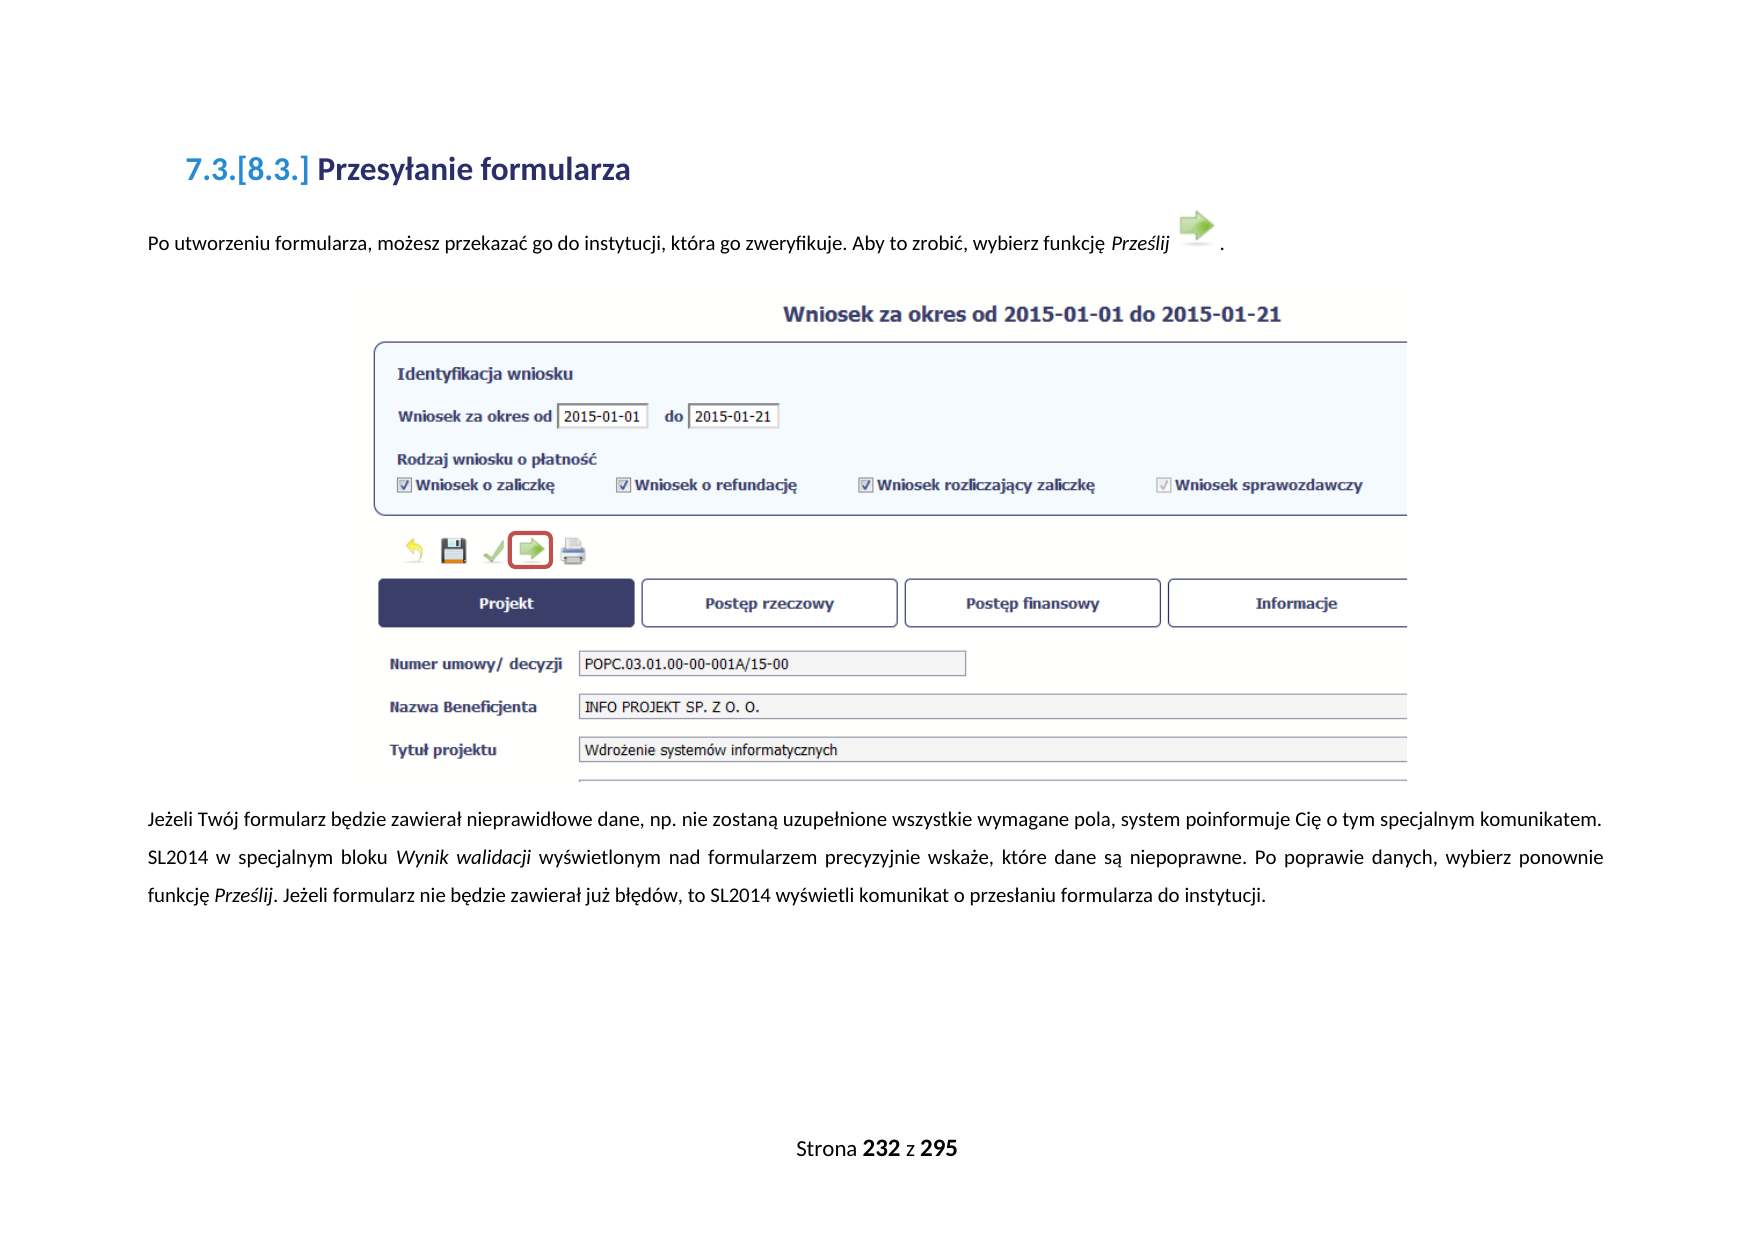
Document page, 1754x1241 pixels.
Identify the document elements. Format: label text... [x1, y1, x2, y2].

picture [346, 281, 1408, 782]
picture [1174, 206, 1220, 251]
subtitle Przesyłanie formularza [185, 148, 1606, 188]
text Jeżeli Twój formularz będzie zawierał nieprawidłowe dane, np. nie zostaną uzupełnione wszystkie wymagane pola, system poinformuje Cię o tym specjalnym komunikatem. SL2014 w specjalnym bloku Wynik walidacji wyświetlonym nad formularzem precyzyjnie wskaże, które dane są niepoprawne. Po poprawie danych, wybierz ponownie funkcję Prześlij. Jeżeli formularz nie będzie zawierał już błędów, to SL2014 wyświetli komunikat o przesłaniu formularza do instytucji. [148, 806, 1606, 908]
text Po utworzeniu formularza, możesz przekazać go do instytucji, która go zweryfikuje. Aby to zrobić, wybierz funkcję Prześlij . [148, 207, 1606, 256]
